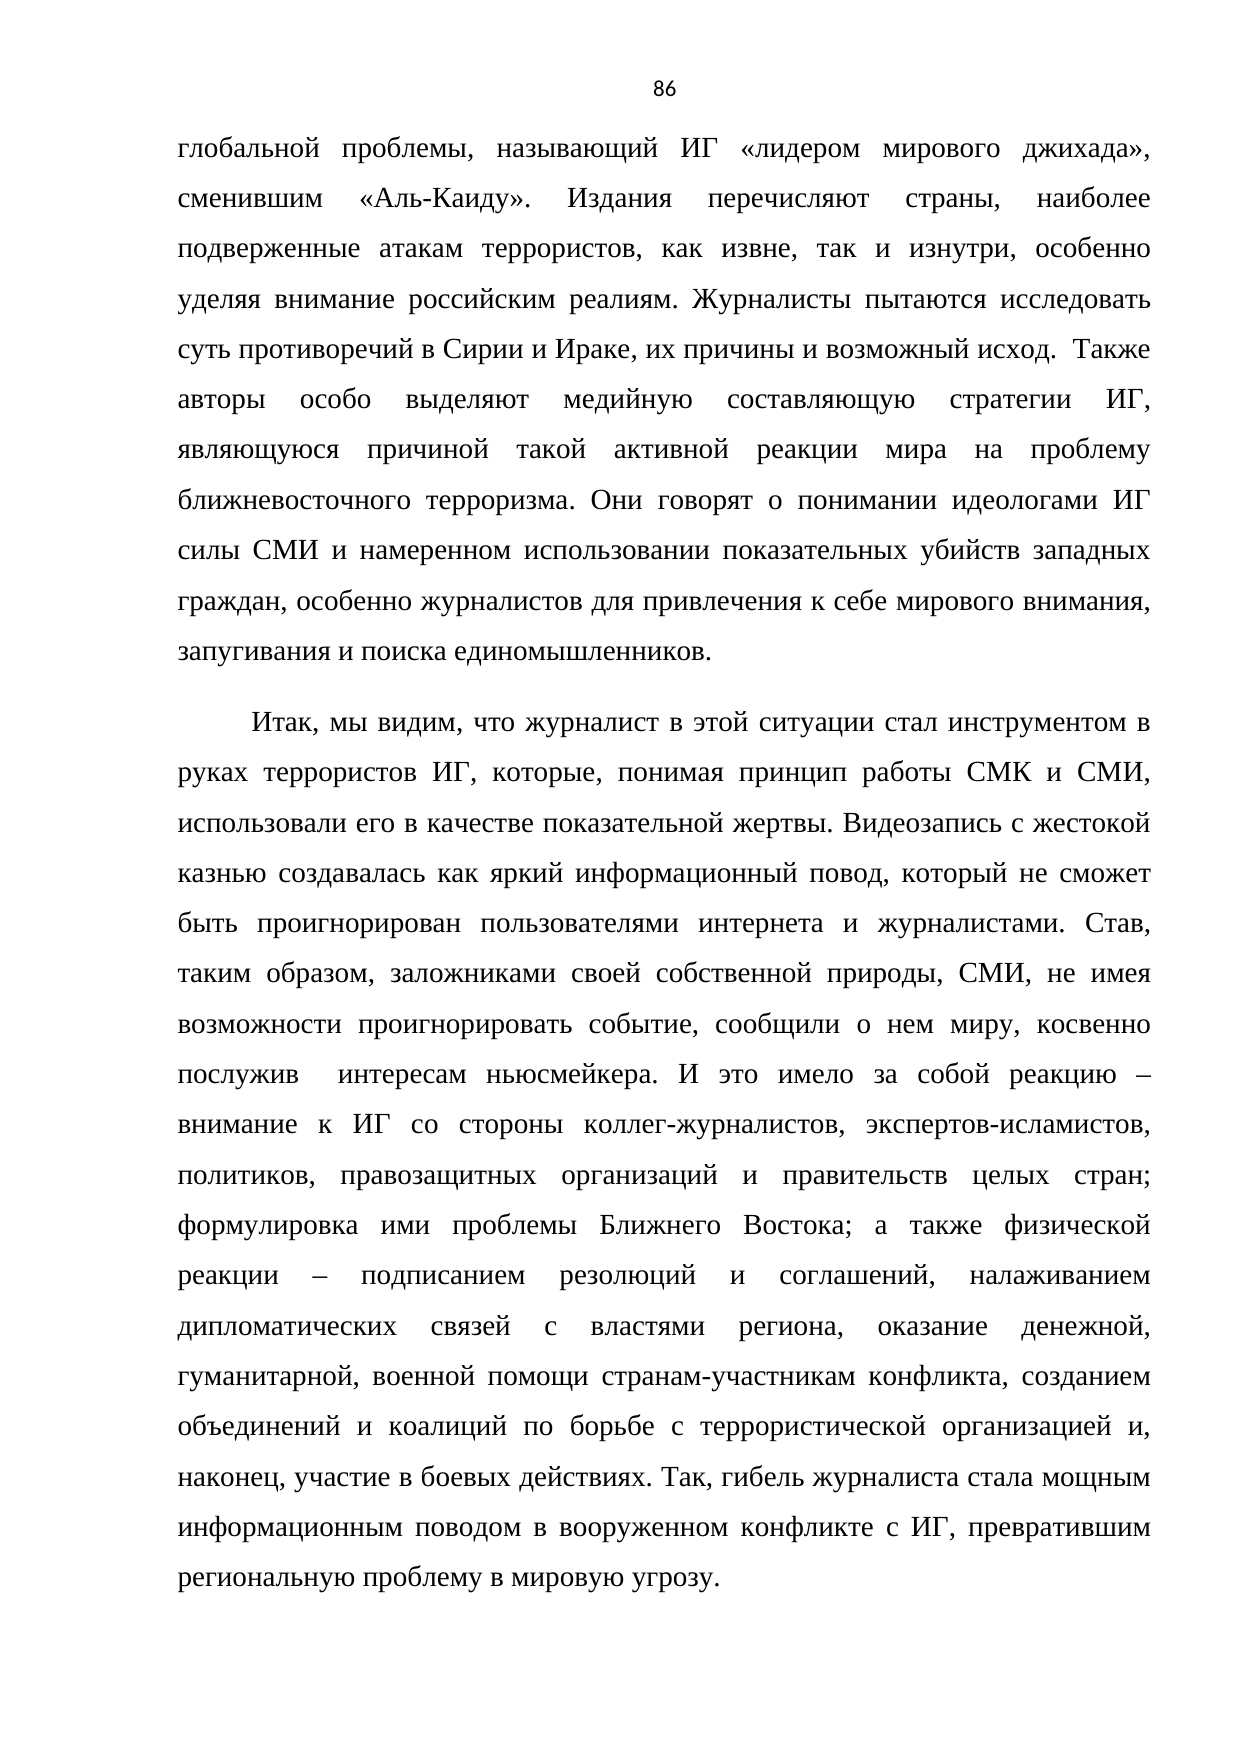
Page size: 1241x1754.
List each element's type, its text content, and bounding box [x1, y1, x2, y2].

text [177, 130, 1152, 666]
text Итак, мы видим, что журналист в этой ситуации стал инструментом в руках террористов ИГ, которые, понимая принцип работы СМК и СМИ, использовали его в качестве показательной жертвы. Видеозапись с жестокой казнью создавалась как яркий информационный повод, который не сможет быть проигнорирован пользователями интернета и журналистами. Став, таким образом, заложниками своей собственной природы, СМИ, не имея возможности проигнорировать событие, сообщили о нем миру, косвенно послужив интересам ньюсмейкера. И это имело за собой реакцию – внимание к ИГ со стороны коллег-журналистов, экспертов-исламистов, политиков, правозащитных организаций и правительств целых стран; формулировка ими проблемы Ближнего Востока; а также физической реакции – подписанием резолюций и соглашений, налаживанием дипломатических связей с властями региона, оказание денежной, гуманитарной, военной помощи странам-участникам конфликта, созданием объединений и коалиций по борьбе с террористической организацией и, наконец, участие в боевых действиях. Так, гибель журналиста стала мощным информационным поводом в вооруженном конфликте с ИГ, превратившим региональную проблему в мировую угрозу. [177, 704, 1152, 1593]
